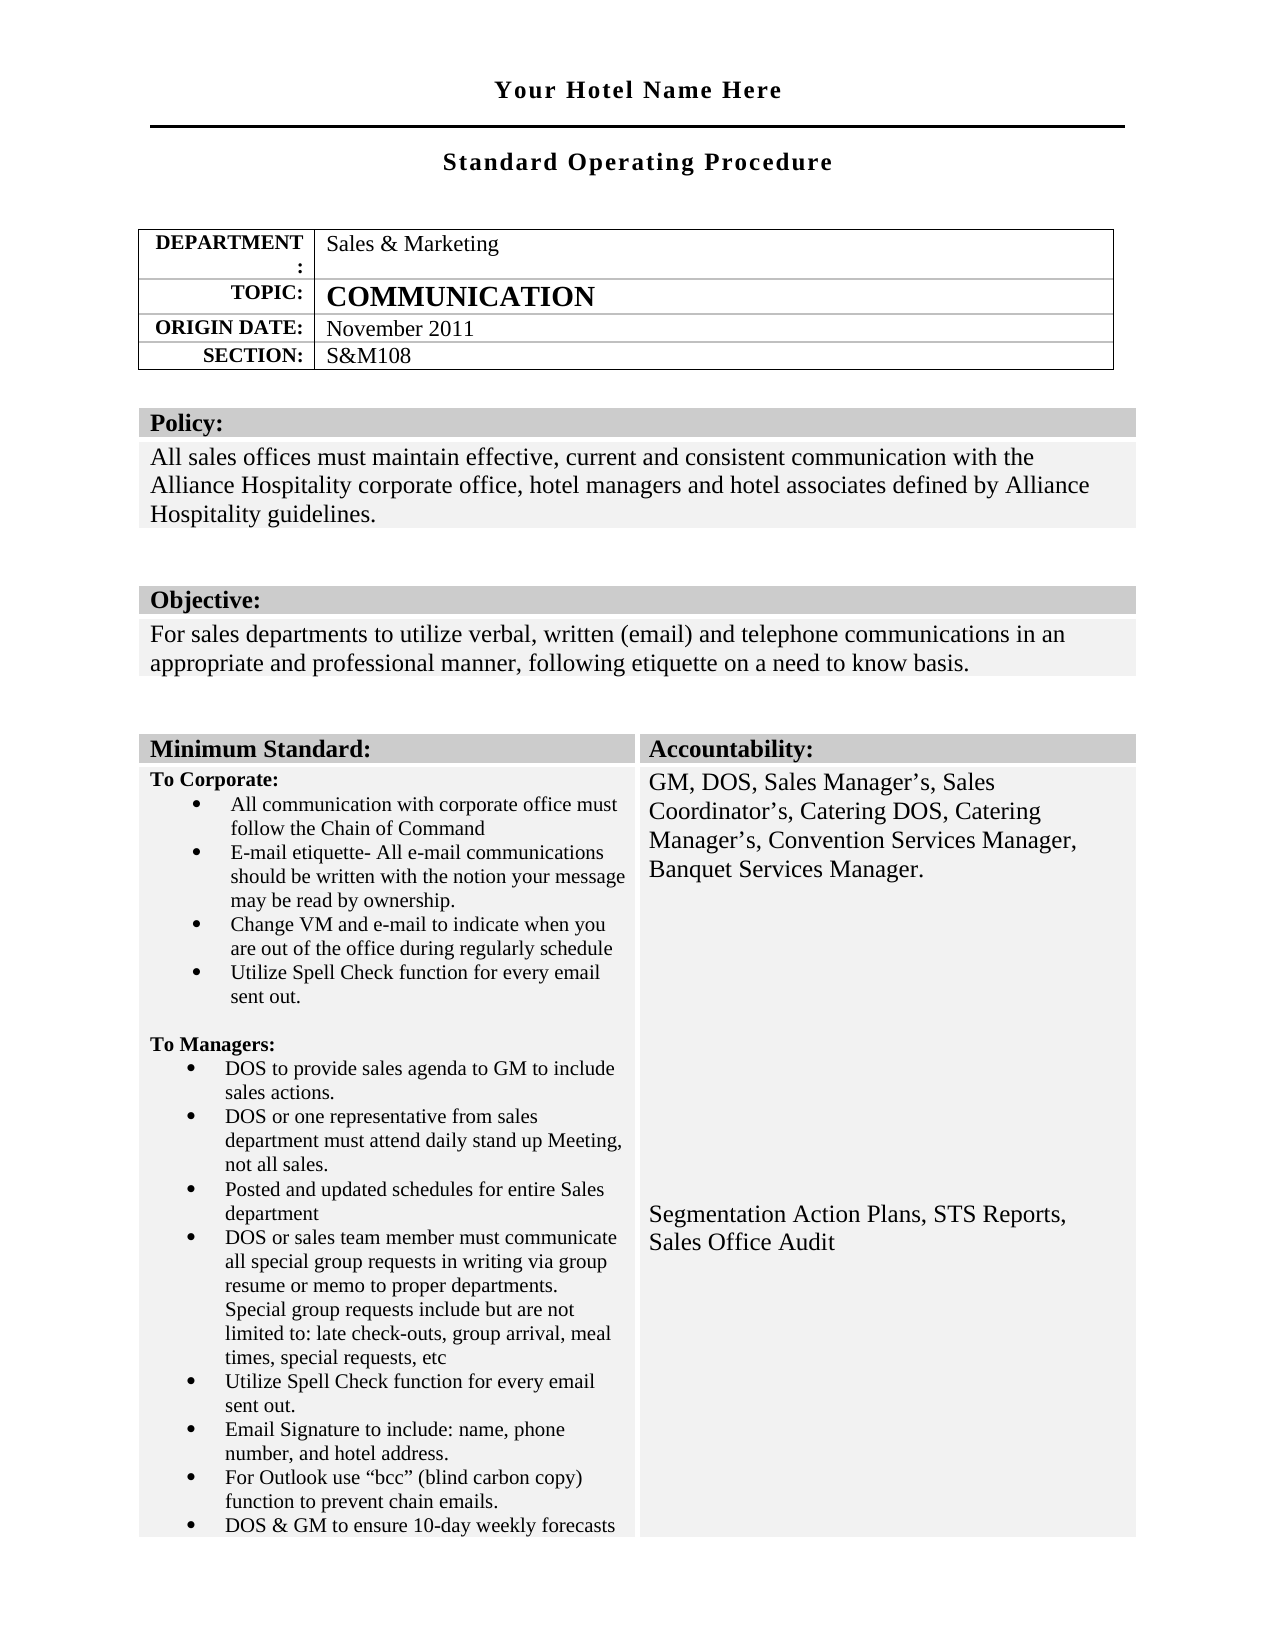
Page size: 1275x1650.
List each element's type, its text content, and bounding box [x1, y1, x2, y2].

table_header Objective: [139, 586, 1136, 614]
table_cell TOPIC: [139, 280, 314, 313]
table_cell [640, 767, 1136, 1537]
table_cell For sales departments to utilize verbal, written (email) and telephone communications in an appropriate and professional manner, following etiquette on a need to know basis. [139, 619, 1136, 676]
table_header Policy: [139, 408, 1136, 437]
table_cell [139, 767, 635, 1537]
table_cell ORIGIN DATE: [139, 315, 314, 341]
table_cell November 2011 [315, 315, 1113, 341]
table_cell SECTION: [139, 343, 314, 369]
table_cell S&M108 [315, 343, 1113, 369]
text Standard Operating Procedure [150, 147, 1125, 176]
table_header Sales & Marketing [315, 230, 1113, 278]
table_cell COMMUNICATION [315, 280, 1113, 313]
table_header Accountability: [640, 734, 1136, 763]
table_cell All sales offices must maintain effective, current and consistent communication with the Alliance Hospitality corporate office, hotel managers and hotel associates defined by Alliance Hospitality guidelines. [139, 442, 1136, 528]
table_header DEPARTMENT: [139, 230, 314, 278]
table_header Minimum Standard: [139, 734, 635, 763]
